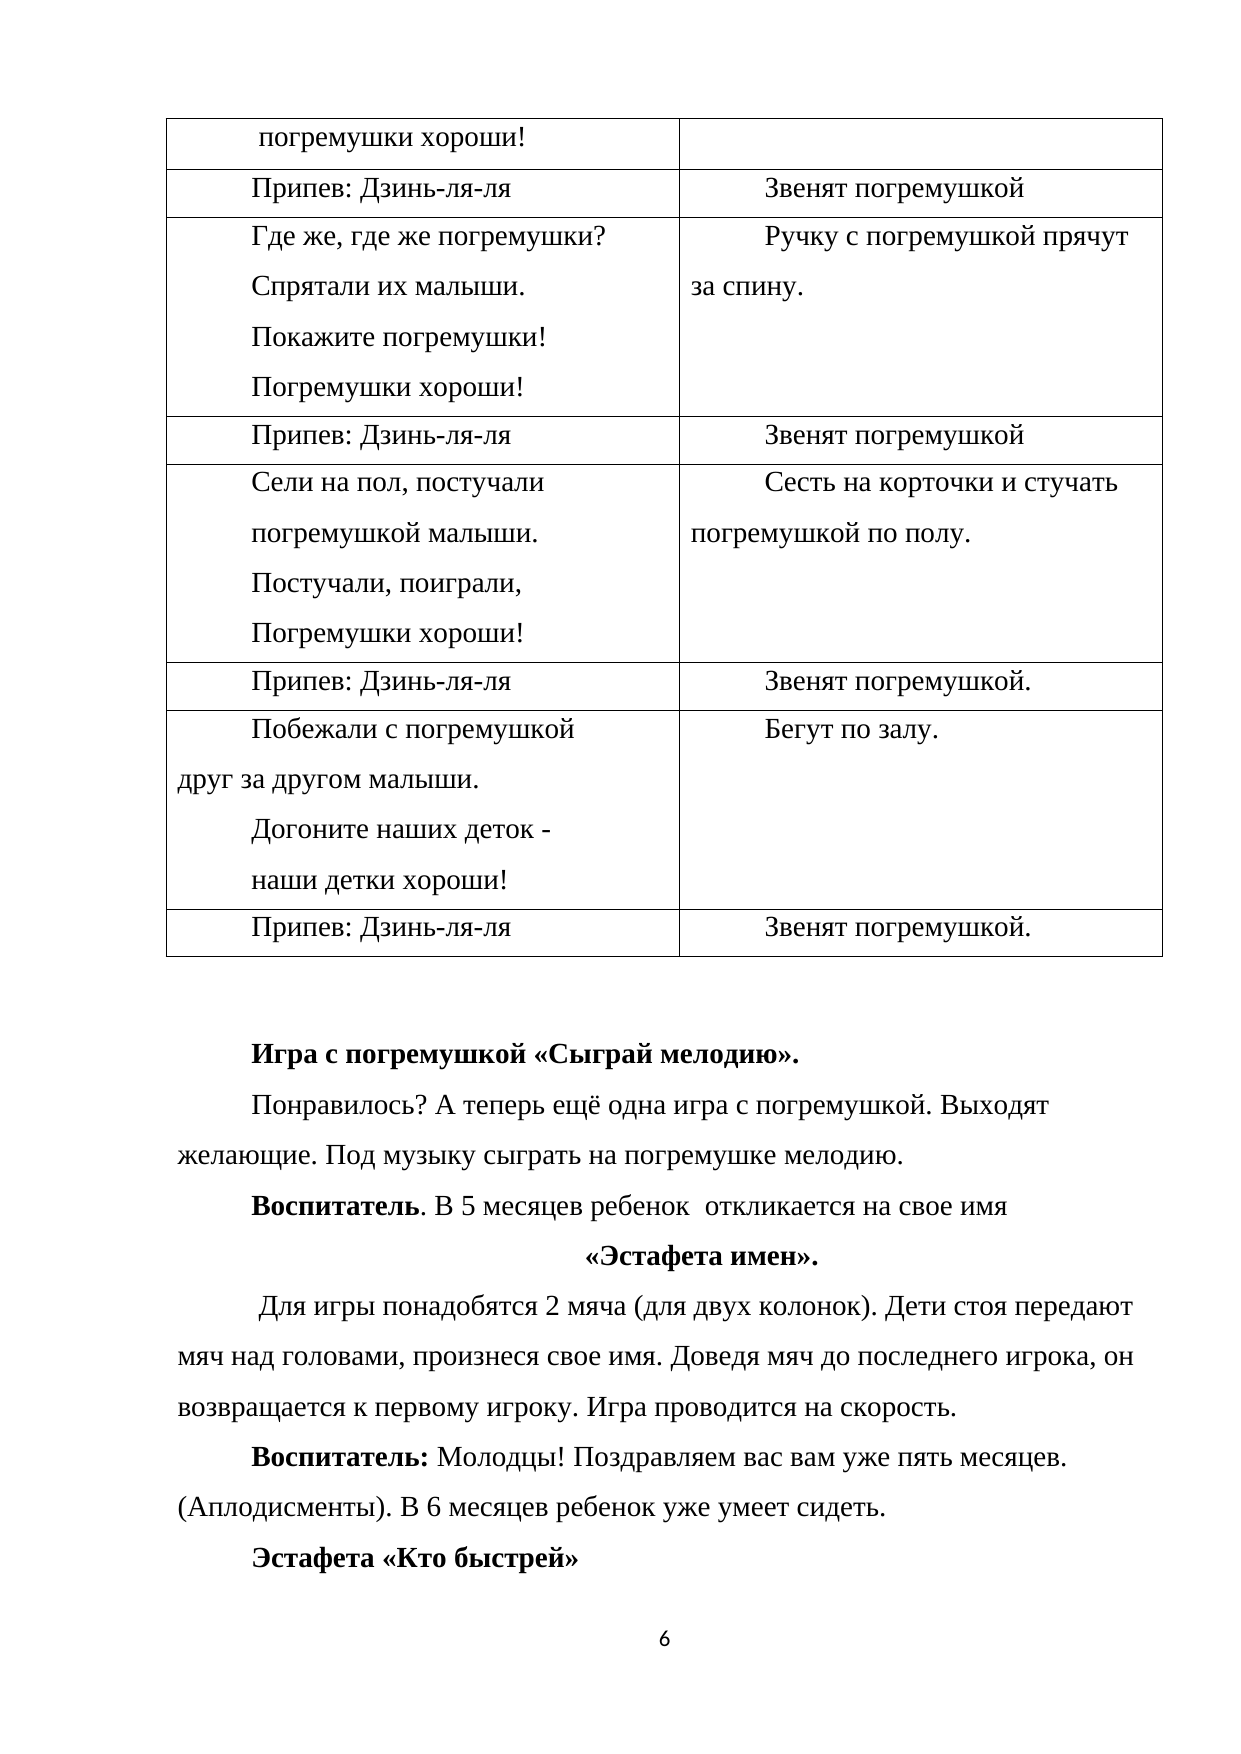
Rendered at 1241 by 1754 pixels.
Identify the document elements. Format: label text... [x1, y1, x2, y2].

table_cell Звенят погремушкой [680, 170, 1162, 217]
table_cell Бегут по залу. [680, 711, 1162, 908]
table_cell Припев: Дзинь-ля-ля [167, 910, 679, 956]
text Для игры понадобятся 2 мяча (для двух колонок). Дети стоя передают мяч над головами, произнеся свое имя. Доведя мяч до последнего игрока, он возвращается к первому игроку. Игра проводится на скорость. [177, 1288, 1152, 1422]
text Эстафета «Кто быстрей» [177, 1540, 1152, 1573]
table_cell Где же, где же погремушки? Спрятали их малыши. Покажите погремушки! Погремушки хороши! [167, 218, 679, 416]
table_cell Звенят погремушкой. [680, 910, 1162, 956]
table_cell Ручку с погремушкой прячут за спину. [680, 218, 1162, 416]
table_cell Припев: Дзинь-ля-ля [167, 663, 679, 710]
text Воспитатель: Молодцы! Поздравляем вас вам уже пять месяцев. (Аплодисменты). В 6 месяцев ребенок уже умеет сидеть. [177, 1439, 1152, 1523]
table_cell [680, 119, 1162, 169]
text Игра с погремушкой «Сыграй мелодию». [177, 1037, 1152, 1070]
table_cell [167, 119, 679, 169]
table_cell Звенят погремушкой [680, 417, 1162, 463]
table_cell Сесть на корточки и стучать погремушкой по полу. [680, 465, 1162, 662]
table_cell Припев: Дзинь-ля-ля [167, 170, 679, 217]
table_cell Сели на пол, постучали погремушкой малыши. Постучали, поиграли, Погремушки хороши! [167, 465, 679, 662]
text Понравилось? А теперь ещё одна игра с погремушкой. Выходят желающие. Под музыку сыграть на погремушке мелодию. [177, 1087, 1152, 1171]
text Воспитатель. В 5 месяцев ребенок откликается на свое имя [177, 1188, 1152, 1221]
table_cell Припев: Дзинь-ля-ля [167, 417, 679, 463]
table_cell Побежали с погремушкой друг за другом малыши. Догоните наших деток - наши детки хороши! [167, 711, 679, 908]
text «Эстафета имен». [177, 1238, 1152, 1271]
table_cell Звенят погремушкой. [680, 663, 1162, 710]
